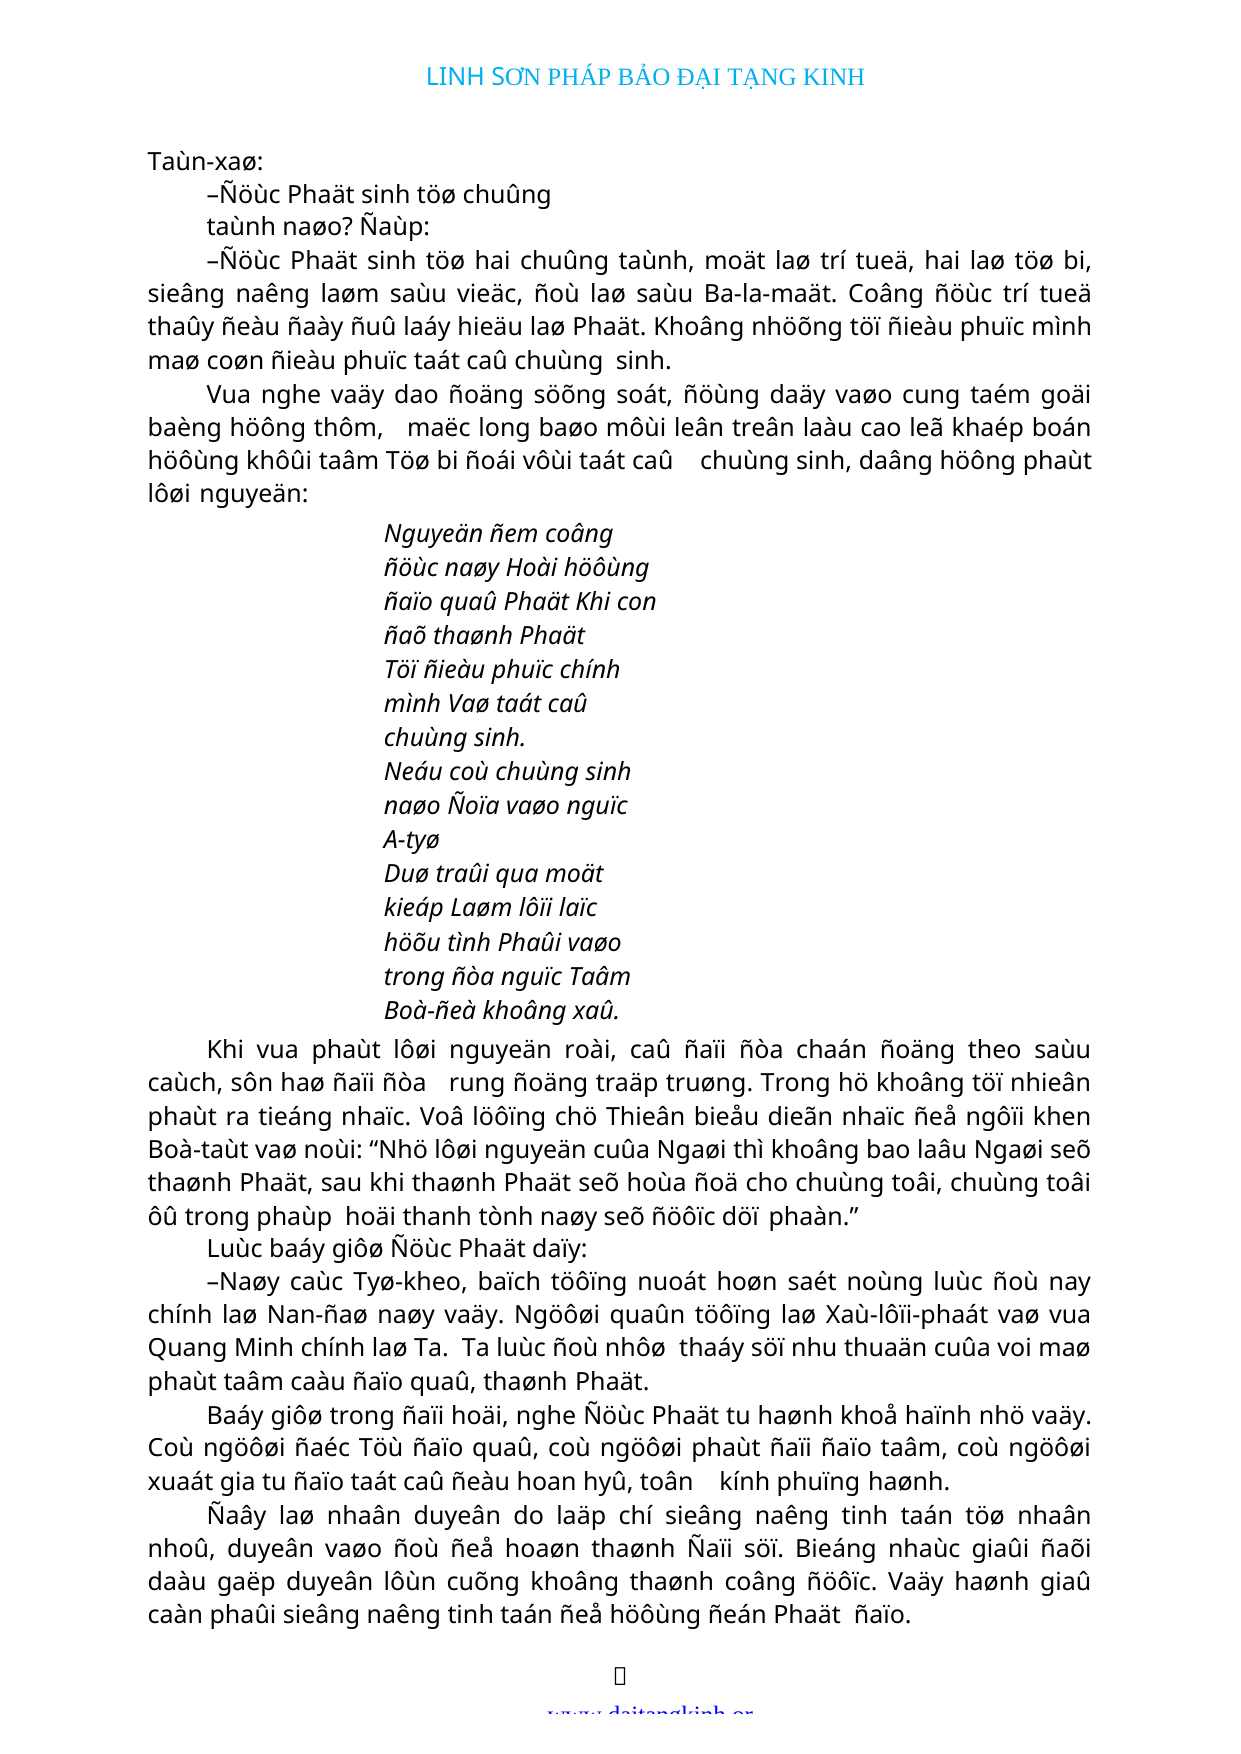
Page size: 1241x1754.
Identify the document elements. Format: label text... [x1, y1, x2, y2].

text Duø traûi qua moät kieáp Laøm lôïi laïc höõu tình Phaûi vaøo trong ñòa nguïc Taâm Boà-ñeà khoâng xaû. [384, 856, 639, 1026]
text Baáy giôø trong ñaïi hoäi, nghe Ñöùc Phaät tu haønh khoå haïnh nhö vaäy. Coù ngöôøi ñaéc Töù ñaïo quaû, coù ngöôøi phaùt ñaïi ñaïo taâm, coù ngöôøi xuaát gia tu ñaïo taát caû ñeàu hoan hyû, toân kính phuïng haønh. [147, 1397, 1093, 1498]
text Töï ñieàu phuïc chính mình Vaø taát caû chuùng sinh. [384, 652, 664, 754]
text Vua nghe vaäy dao ñoäng söõng soát, ñöùng daäy vaøo cung taém goäi baèng höông thôm, maëc long baøo môùi leân treân laàu cao leã khaép boán höôùng khôûi taâm Töø bi ñoái vôùi taát caû chuùng sinh, daâng höông phaùt lôøi nguyeän: [147, 377, 1093, 510]
text Taùn-xaø: [147, 145, 1105, 177]
text –Naøy caùc Tyø-kheo, baïch töôïng nuoát hoøn saét noùng luùc ñoù nay chính laø Nan-ñaø naøy vaäy. Ngöôøi quaûn töôïng laø Xaù-lôïi-phaát vaø vua Quang Minh chính laø Ta. Ta luùc ñoù nhôø thaáy söï nhu thuaän cuûa voi maø phaùt taâm caàu ñaïo quaû, thaønh Phaät. [147, 1264, 1093, 1397]
text Luùc baáy giôø Ñöùc Phaät daïy: [206, 1233, 1105, 1264]
text –Ñöùc Phaät sinh töø chuûng taùnh naøo? Ñaùp: [206, 177, 619, 243]
text  [135, 1659, 1104, 1693]
text Ñaây laø nhaân duyeân do laäp chí sieâng naêng tinh taán töø nhaân nhoû, duyeân vaøo ñoù ñeå hoaøn thaønh Ñaïi söï. Bieáng nhaùc giaûi ñaõi daàu gaëp duyeân lôùn cuõng khoâng thaønh coâng ñöôïc. Vaäy haønh giaû caàn phaûi sieâng naêng tinh taán ñeå höôùng ñeán Phaät ñaïo. [147, 1498, 1093, 1631]
text Nguyeän ñem coâng ñöùc naøy Hoài höôùng ñaïo quaû Phaät Khi con ñaõ thaønh Phaät [384, 515, 664, 652]
text Khi vua phaùt lôøi nguyeän roài, caû ñaïi ñòa chaán ñoäng theo saùu caùch, sôn haø ñaïi ñòa rung ñoäng traäp truøng. Trong hö khoâng töï nhieân phaùt ra tieáng nhaïc. Voâ löôïng chö Thieân bieåu dieãn nhaïc ñeå ngôïi khen Boà-taùt vaø noùi: “Nhö lôøi nguyeän cuûa Ngaøi thì khoâng bao laâu Ngaøi seõ thaønh Phaät, sau khi thaønh Phaät seõ hoùa ñoä cho chuùng toâi, chuùng toâi ôû trong phaùp hoäi thanh tònh naøy seõ ñöôïc döï phaàn.” [147, 1032, 1093, 1233]
text –Ñöùc Phaät sinh töø hai chuûng taùnh, moät laø trí tueä, hai laø töø bi, sieâng naêng laøm saùu vieäc, ñoù laø saùu Ba-la-maät. Coâng ñöùc trí tueä thaûy ñeàu ñaày ñuû laáy hieäu laø Phaät. Khoâng nhöõng töï ñieàu phuïc mình maø coøn ñieàu phuïc taát caû chuùng sinh. [147, 243, 1093, 377]
text Neáu coù chuùng sinh naøo Ñoïa vaøo nguïc A-tyø [384, 754, 639, 856]
